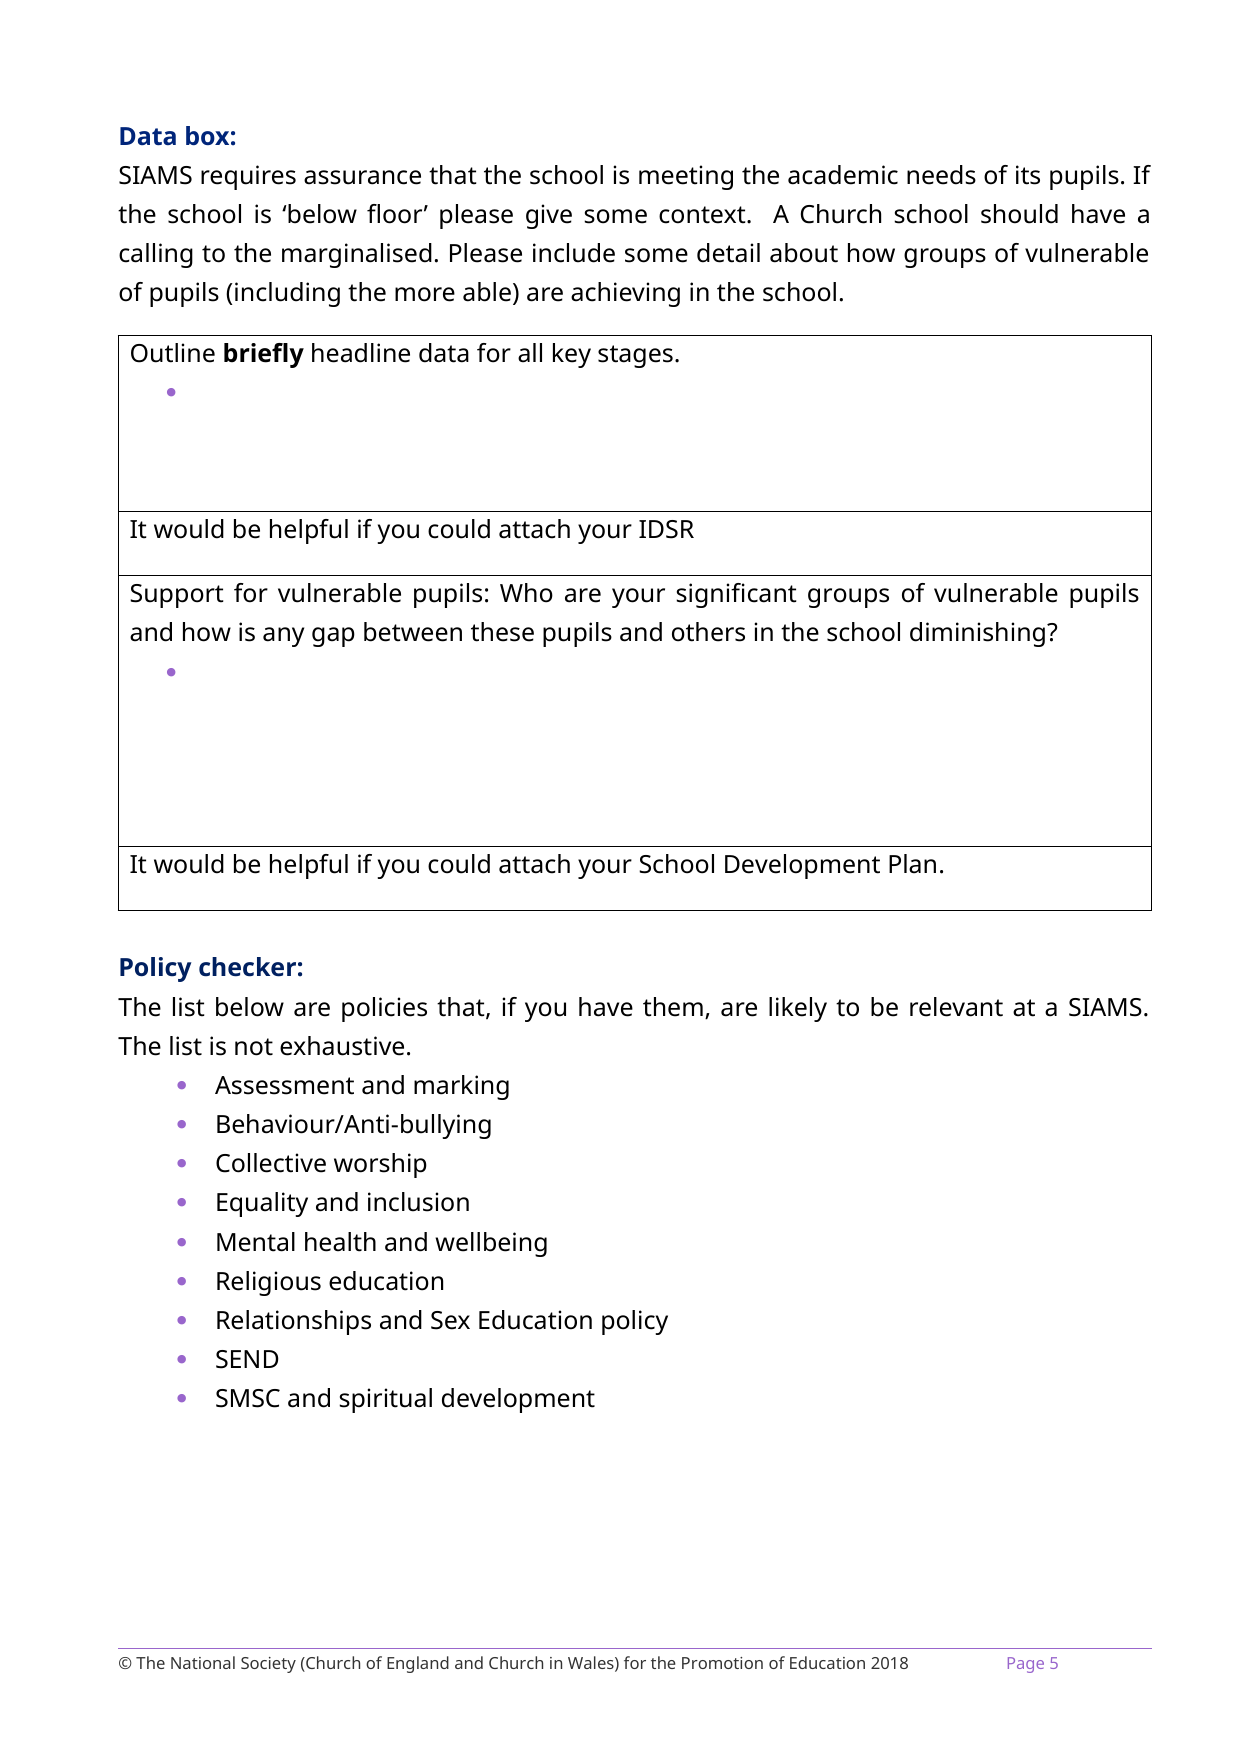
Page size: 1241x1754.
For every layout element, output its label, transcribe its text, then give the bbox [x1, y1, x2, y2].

text SIAMS requires assurance that the school is meeting the academic needs of its pupils. If the school is ‘below floor’ please give some context. A Church school should have a calling to the marginalised. Please include some detail about how groups of vulnerable of pupils (including the more able) are achieving in the school. [118, 157, 1152, 309]
text Data box: [118, 118, 1152, 152]
list Collective worship [177, 1146, 1152, 1180]
table_cell Support for vulnerable pupils: Who are your significant groups of vulnerable pupils and how is any gap between these pupils and others in the school diminishing? [119, 576, 1151, 846]
text Policy checker: [118, 950, 1152, 984]
list Relationships and Sex Education policy [177, 1303, 1152, 1337]
table_cell It would be helpful if you could attach your IDSR [119, 512, 1151, 575]
text The list below are policies that, if you have them, are likely to be relevant at a SIAMS. The list is not exhaustive. [118, 989, 1152, 1062]
table_cell It would be helpful if you could attach your School Development Plan. [119, 847, 1151, 910]
list Behaviour/Anti-bullying [177, 1107, 1152, 1141]
list SEND [177, 1342, 1152, 1376]
list Religious education [177, 1263, 1152, 1297]
list SMSC and spiritual development [177, 1381, 1152, 1415]
list Mental health and wellbeing [177, 1224, 1152, 1258]
list Equality and inclusion [177, 1185, 1152, 1219]
table_header Outline briefly headline data for all key stages. [119, 336, 1151, 511]
list Assessment and marking [177, 1068, 1152, 1102]
